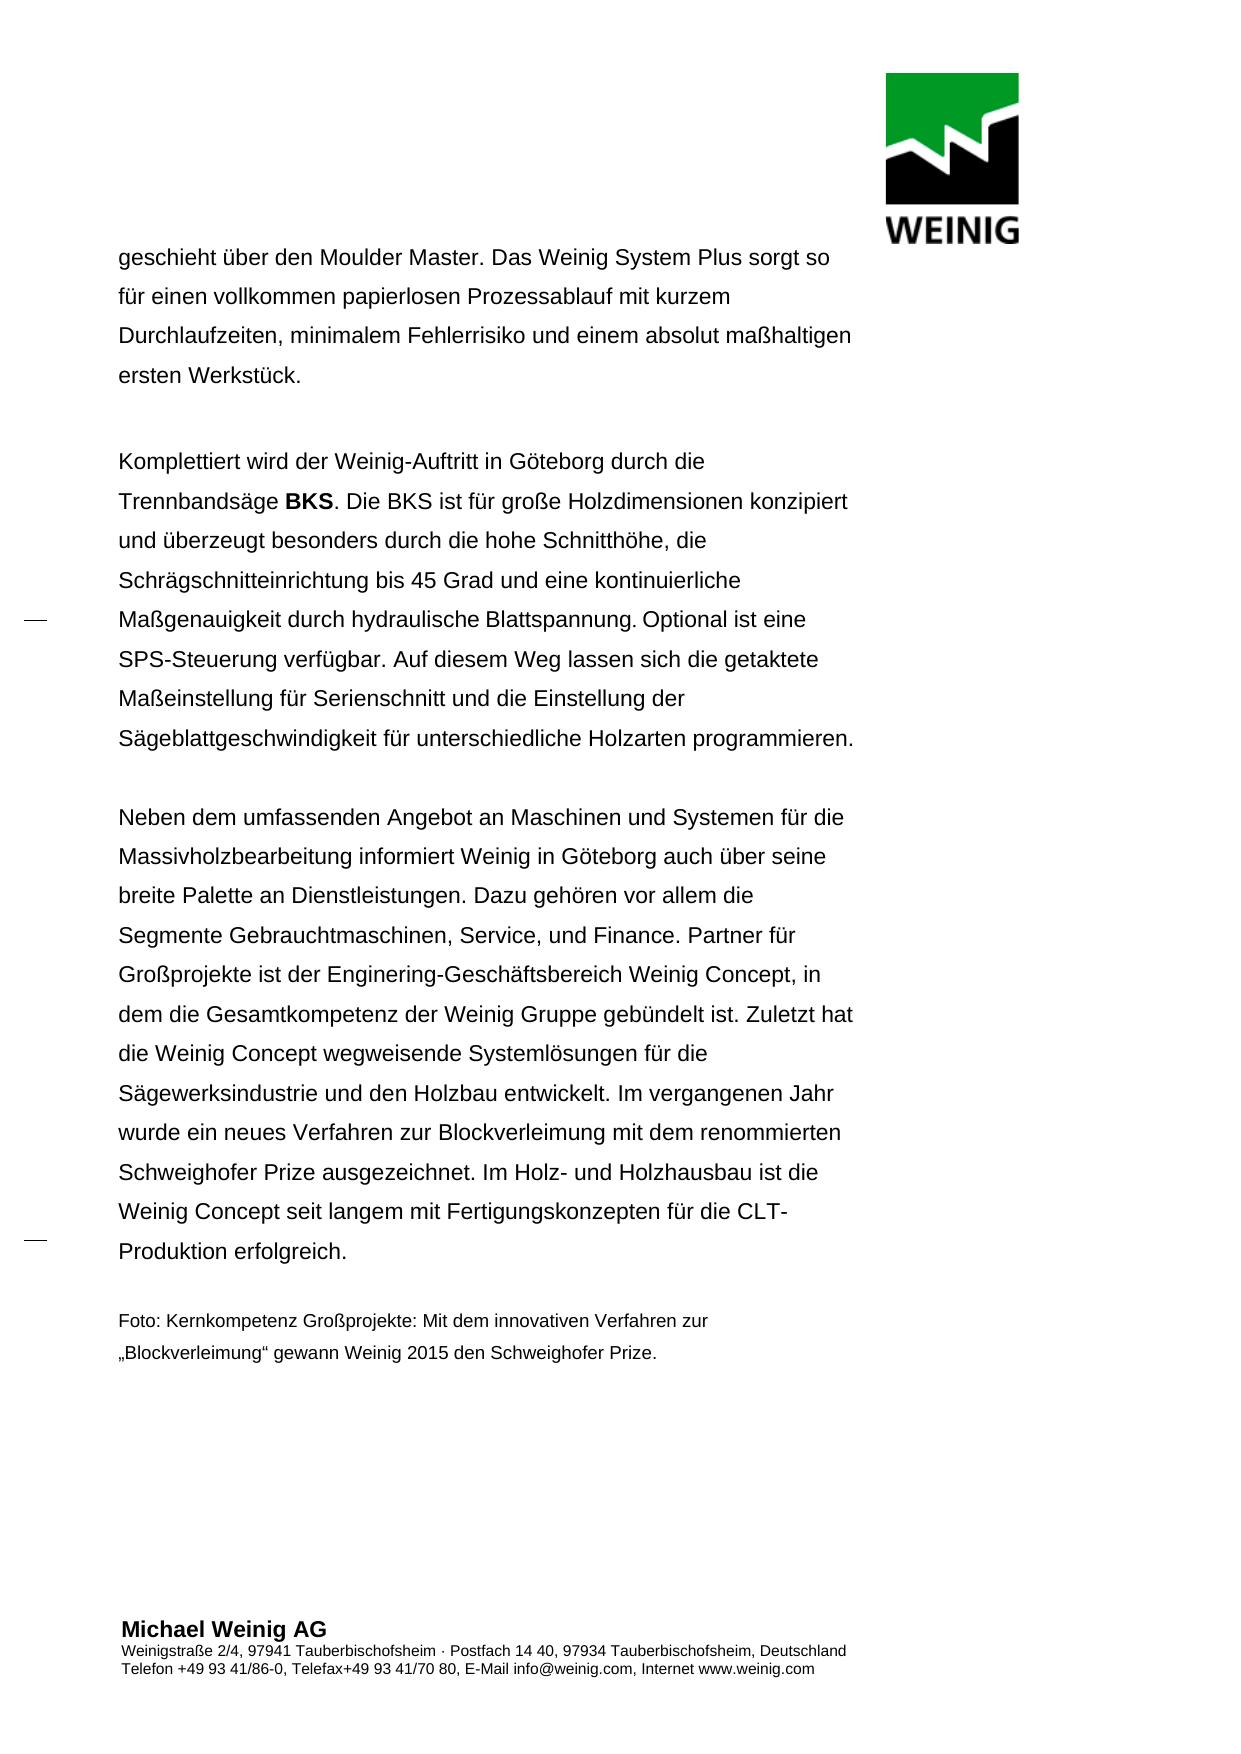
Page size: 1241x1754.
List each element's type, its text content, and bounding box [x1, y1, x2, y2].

text Foto: Kernkompetenz Großprojekte: Mit dem innovativen Verfahren zur „Blockverleimung“ gewann Weinig 2015 den Schweighofer Prize. [118, 1309, 856, 1363]
text Komplettiert wird der Weinig-Auftritt in Göteborg durch die Trennbandsäge BKS. Die BKS ist für große Holzdimensionen konzipiert und überzeugt besonders durch die hohe Schnitthöhe, die Schrägschnitteinrichtung bis 45 Grad und eine kontinuierliche Maßgenauigkeit durch hydraulische Blattspannung. Optional ist eine SPS-Steuerung verfügbar. Auf diesem Weg lassen sich die getaktete Maßeinstellung für Serienschnitt und die Einstellung der Sägeblattgeschwindigkeit für unterschiedliche Holzarten programmieren. [118, 448, 856, 751]
picture [885, 73, 1019, 244]
text Neben dem umfassenden Angebot an Maschinen und Systemen für die Massivholzbearbeitung informiert Weinig in Göteborg auch über seine breite Palette an Dienstleistungen. Dazu gehören vor allem die Segmente Gebrauchtmaschinen, Service, und Finance. Partner für Großprojekte ist der Enginering-Geschäftsbereich Weinig Concept, in dem die Gesamtkompetenz der Weinig Gruppe gebündelt ist. Zuletzt hat die Weinig Concept wegweisende Systemlösungen für die Sägewerksindustrie und den Holzbau entwickelt. Im vergangenen Jahr wurde ein neues Verfahren zur Blockverleimung mit dem renommierten Schweighofer Prize ausgezeichnet. Im Holz- und Holzhausbau ist die Weinig Concept seit langem mit Fertigungskonzepten für die CLT-Produktion erfolgreich. [118, 803, 856, 1264]
